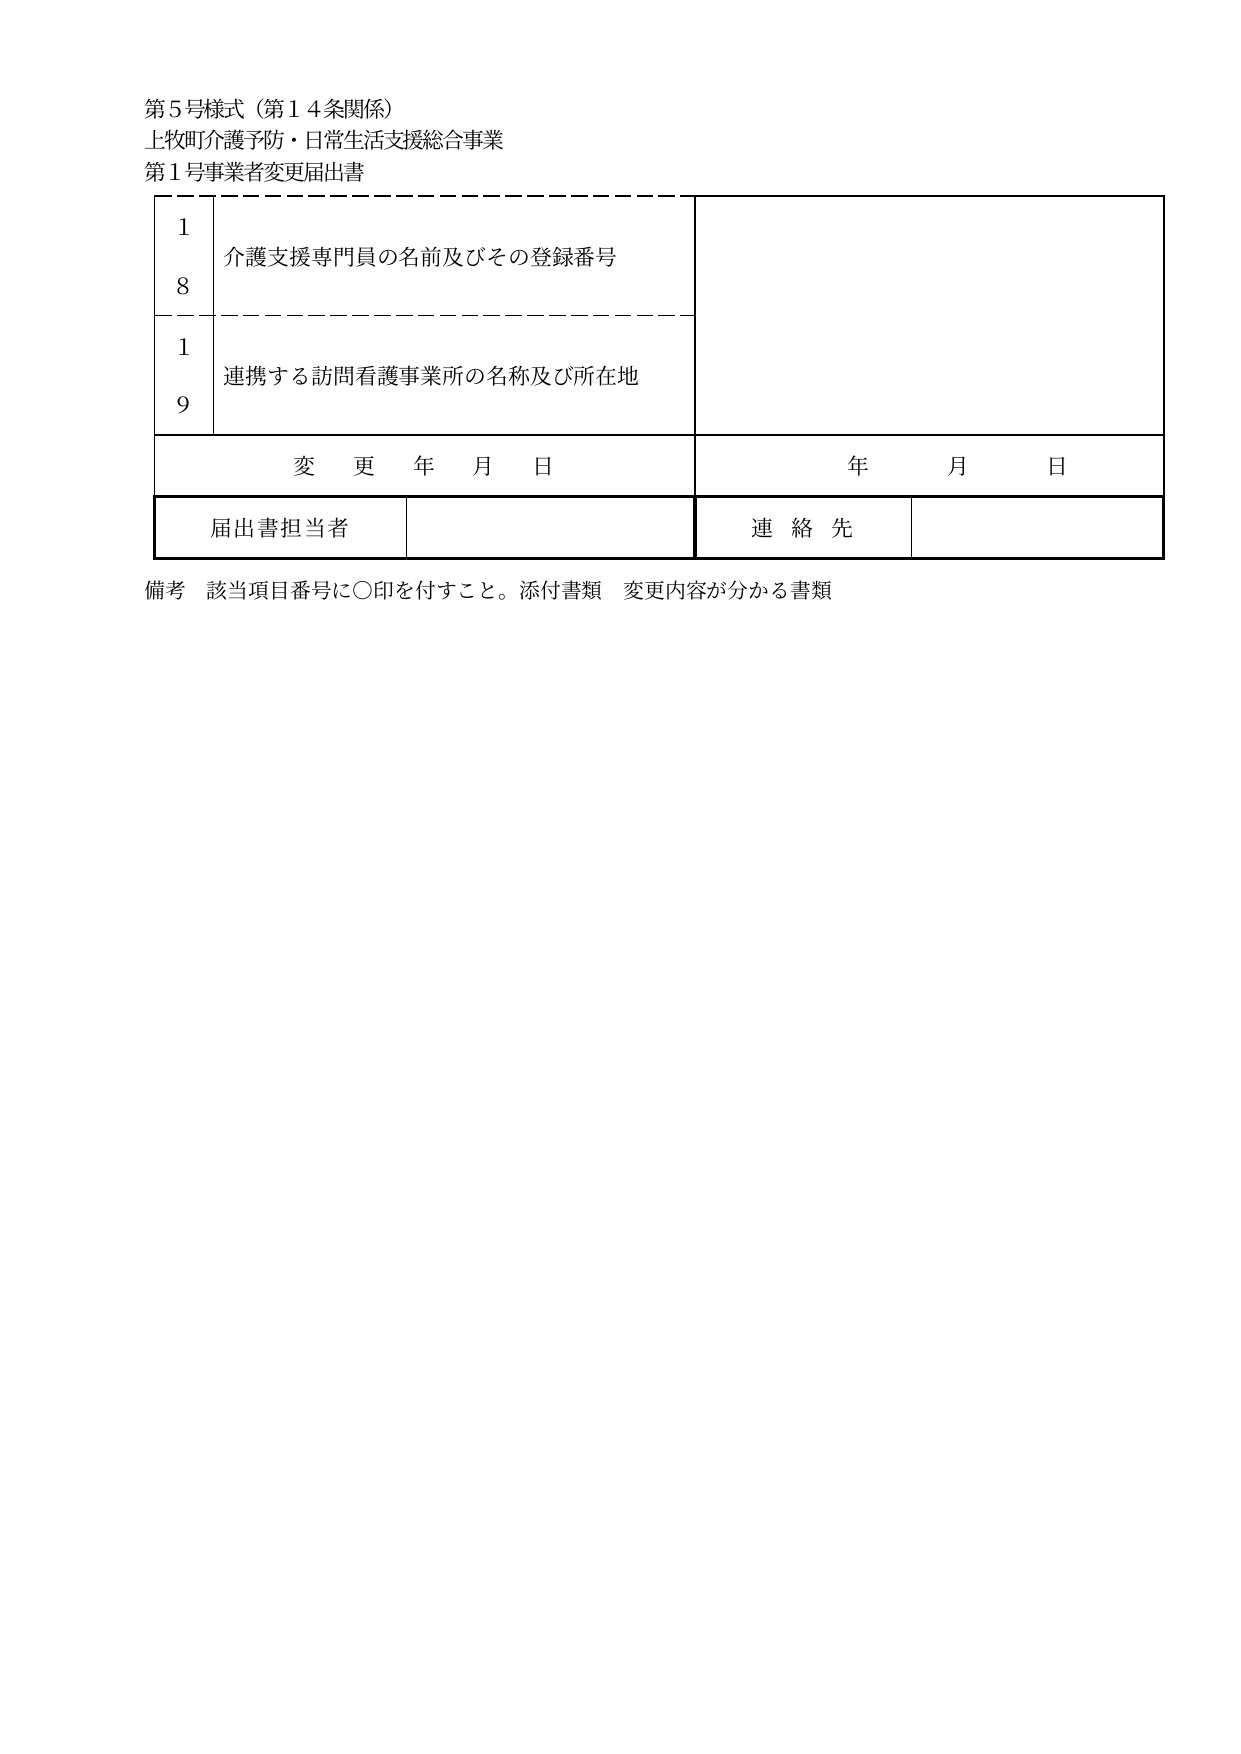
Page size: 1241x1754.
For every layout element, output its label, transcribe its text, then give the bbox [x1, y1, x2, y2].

table_cell １８ [155, 195, 213, 314]
table_cell 連携する訪問看護事業所の名称及び所在地 [214, 315, 694, 434]
table_cell 年 月 日 [696, 436, 1163, 494]
table_cell 介護支援専門員の名前及びその登録番号 [214, 195, 694, 314]
table_cell １９ [155, 315, 213, 434]
table_cell 変 更 年 月 日 [155, 436, 694, 494]
table_cell [912, 498, 1162, 557]
table_cell [407, 498, 693, 557]
table_cell 連 絡 先 [697, 498, 911, 557]
text 備考 該当項目番号に○印を付すこと。添付書類 変更内容が分かる書類 [144, 560, 1153, 619]
table_cell 届 出 書 担 当 者 [156, 498, 406, 557]
